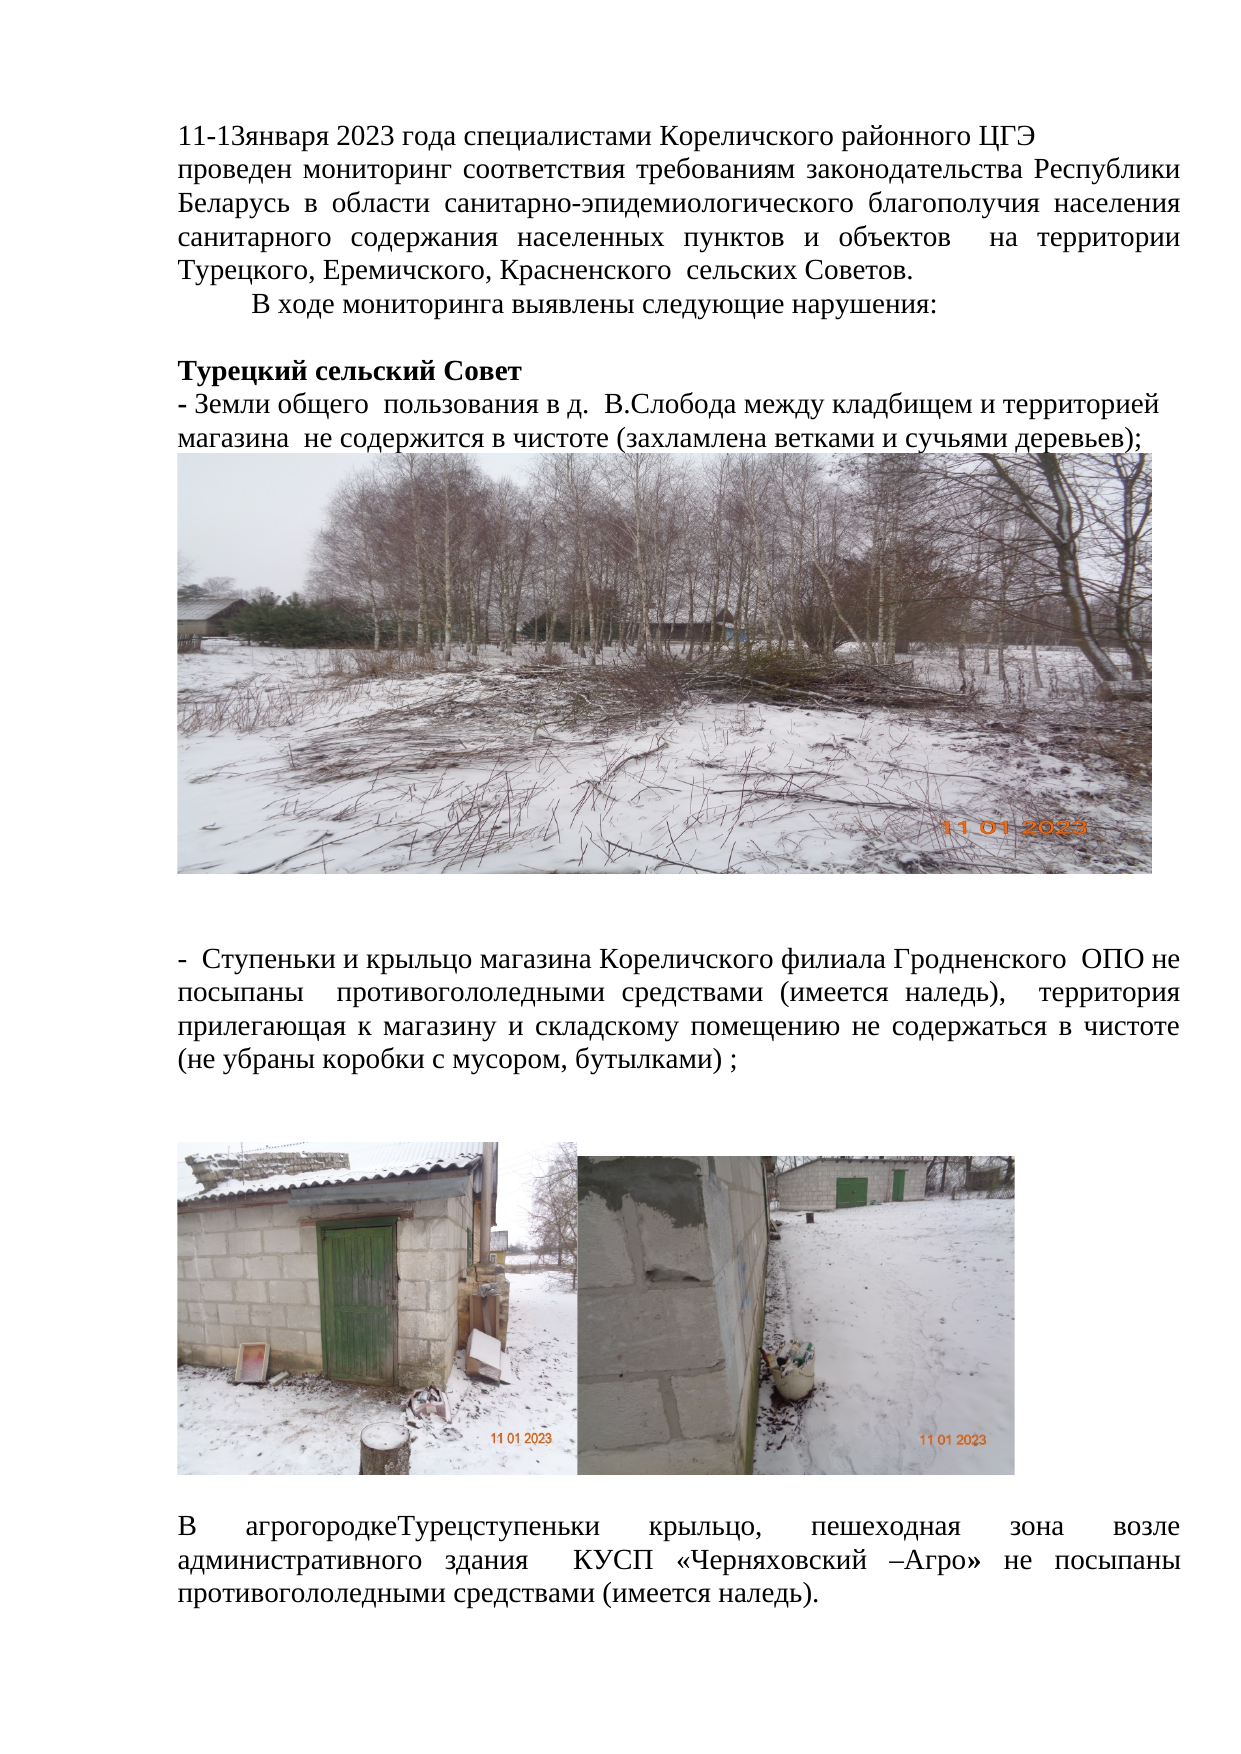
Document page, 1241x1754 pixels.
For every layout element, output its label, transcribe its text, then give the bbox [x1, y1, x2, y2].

text 11-13января 2023 года специалистами Кореличского районного ЦГЭ [177, 118, 1181, 152]
text - Ступеньки и крыльцо магазина Кореличского филиала Гродненского ОПО не посыпаны противогололедными средствами (имеется наледь), территория прилегающая к магазину и складскому помещению не содержаться в чистоте (не убраны коробки с мусором, бутылками) ; [177, 941, 1181, 1075]
picture [177, 453, 1152, 874]
text В ходе мониторинга выявлены следующие нарушения: [177, 286, 1181, 319]
text проведен мониторинг соответствия требованиям законодательства Республики Беларусь в области санитарно-эпидемиологического благополучия населения санитарного содержания населенных пунктов и объектов на территории Турецкого, Еремичского, Красненского сельских Советов. [177, 152, 1181, 286]
text - Земли общего пользования в д. В.Слобода между кладбищем и территорией магазина не содержится в чистоте (захламлена ветками и сучьями деревьев); [177, 386, 1181, 453]
text Турецкий сельский Совет [177, 353, 1181, 386]
picture [177, 1142, 1015, 1475]
text В агрогородкеТурецступеньки крыльцо, пешеходная зона возле административного здания КУСП «Черняховский –Агро» не посыпаны противогололедными средствами (имеется наледь). [177, 1508, 1181, 1609]
